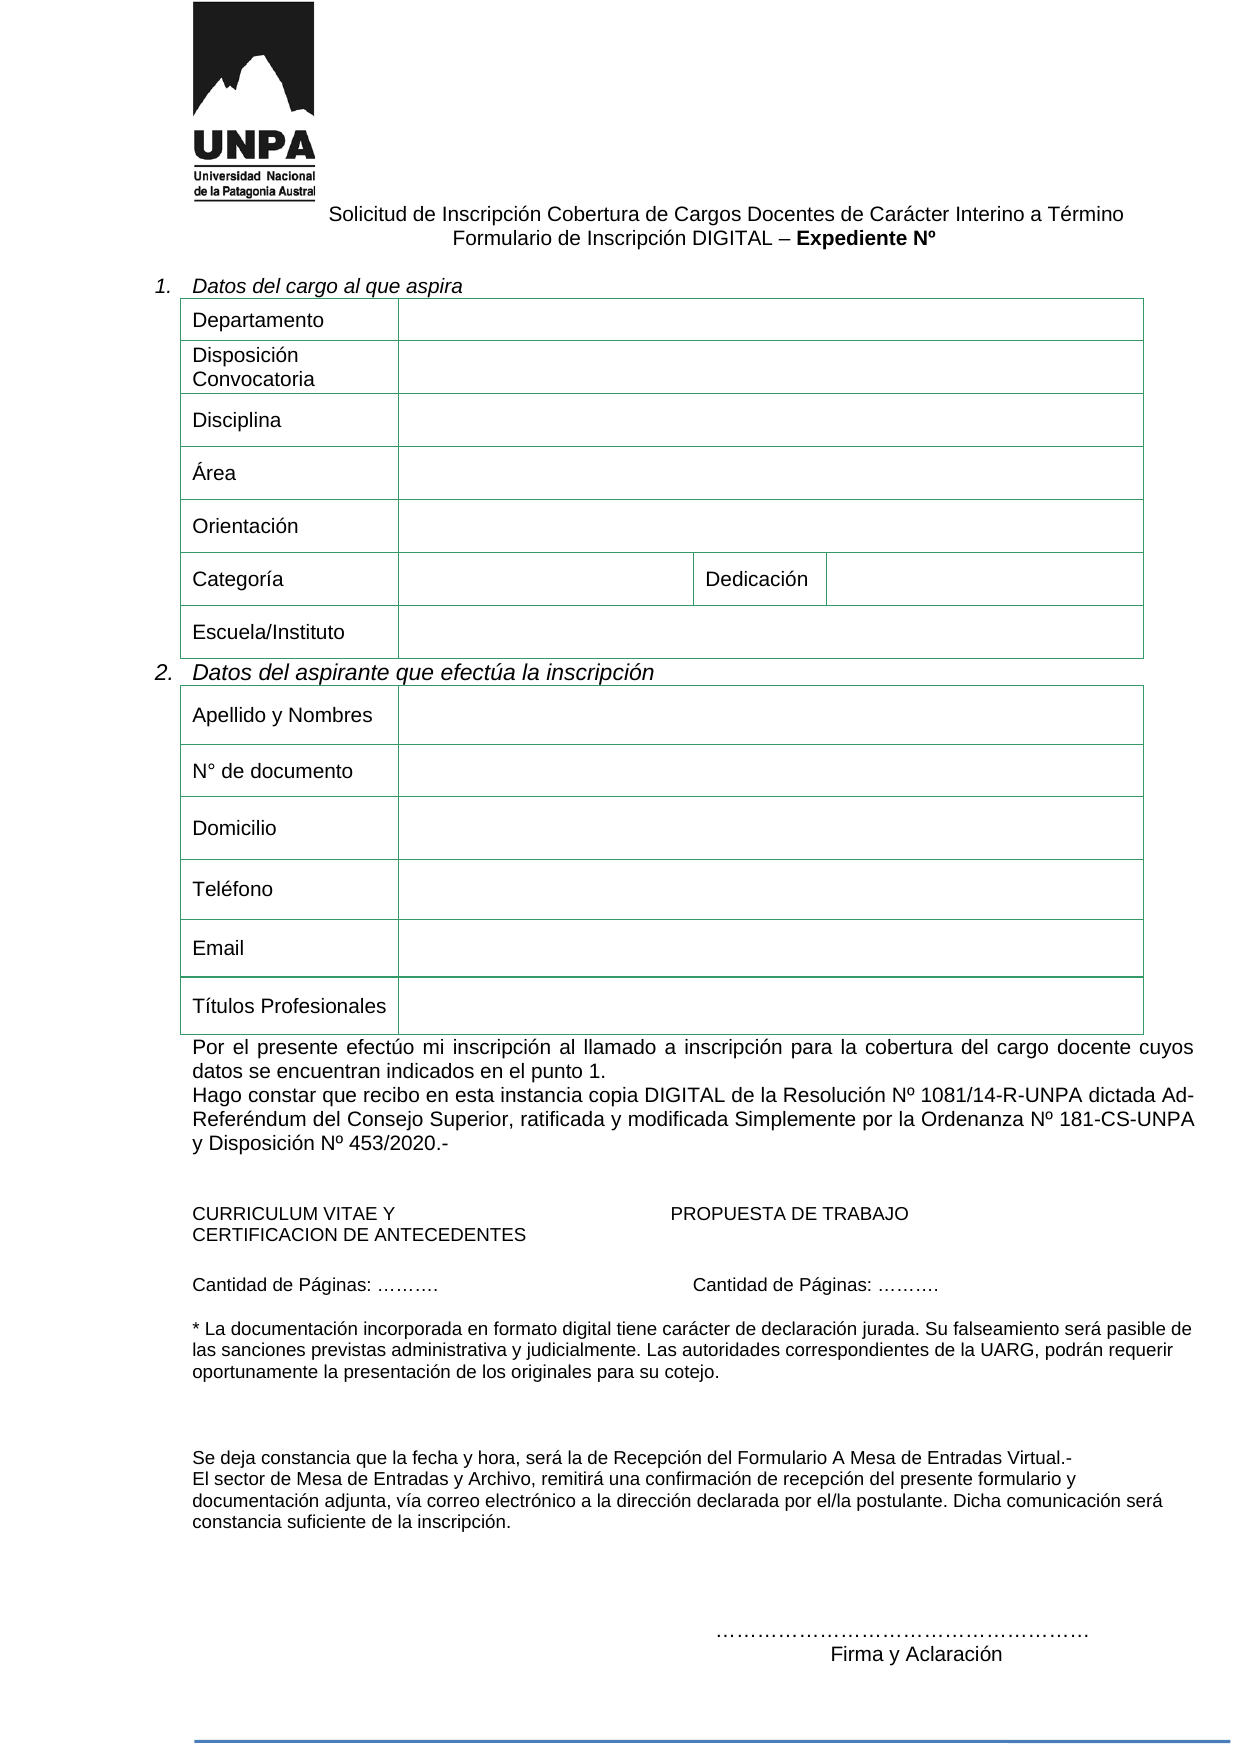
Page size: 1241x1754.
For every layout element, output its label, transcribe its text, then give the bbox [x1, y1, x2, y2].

table_cell Dedicación [694, 553, 826, 605]
text * La documentación incorporada en formato digital tiene carácter de declaración jurada. Su falseamiento será pasible de las sanciones previstas administrativa y judicialmente. Las autoridades correspondientes de la UARG, podrán requerir oportunamente la presentación de los originales para su cotejo. [192, 1317, 1196, 1382]
table_cell Email [181, 920, 398, 976]
text Cantidad de Páginas: ………. Cantidad de Páginas: ………. [192, 1274, 1196, 1296]
text Se deja constancia que la fecha y hora, será la de Recepción del Formulario A Mesa de Entradas Virtual.- [192, 1447, 1196, 1468]
table_header [399, 299, 1143, 340]
table_cell [399, 447, 1143, 499]
table_cell Categoría [181, 553, 398, 605]
table_cell Domicilio [181, 797, 398, 859]
table_header [399, 686, 1143, 744]
table_cell Teléfono [181, 860, 398, 918]
table_cell [399, 745, 1143, 796]
table_cell [399, 920, 1143, 976]
table_cell Área [181, 447, 398, 499]
table_cell Orientación [181, 500, 398, 552]
text CERTIFICACION DE ANTECEDENTES [192, 1224, 1196, 1245]
subtitle Formulario de Inscripción DIGITAL – Expediente Nº [192, 226, 1196, 250]
table_header Departamento [181, 299, 398, 340]
table_cell [399, 500, 1143, 552]
table_cell [399, 860, 1143, 918]
table_cell [827, 553, 1143, 605]
subtitle Datos del aspirante que efectúa la inscripción [154, 659, 1196, 685]
table_cell Escuela/Instituto [181, 606, 398, 658]
table_cell [399, 553, 693, 605]
subtitle Datos del cargo al que aspira [154, 274, 1196, 298]
text Por el presente efectúo mi inscripción al llamado a inscripción para la cobertura del cargo docente cuyos datos se encuentran indicados en el punto 1. [192, 1034, 1196, 1082]
table_cell [399, 394, 1143, 446]
table_cell Títulos Profesionales [181, 978, 398, 1033]
table_cell Disposición Convocatoria [181, 341, 398, 393]
text CURRICULUM VITAE Y PROPUESTA DE TRABAJO [192, 1202, 1196, 1224]
table_cell [399, 978, 1143, 1033]
table_cell Disciplina [181, 394, 398, 446]
text Hago constar que recibo en esta instancia copia DIGITAL de la Resolución Nº 1081/14-R-UNPA dictada Ad-Referéndum del Consejo Superior, ratificada y modificada Simplemente por la Ordenanza Nº 181-CS-UNPA y Disposición Nº 453/2020.- [192, 1082, 1196, 1154]
table_cell [399, 341, 1143, 393]
table_cell N° de documento [181, 745, 398, 796]
table_cell [399, 797, 1143, 859]
table_cell [399, 606, 1143, 658]
picture [192, 0, 315, 203]
subtitle Solicitud de Inscripción Cobertura de Cargos Docentes de Carácter Interino a Término [192, 202, 1240, 226]
text El sector de Mesa de Entradas y Archivo, remitirá una confirmación de recepción del presente formulario y documentación adjunta, vía correo electrónico a la dirección declarada por el/la postulante. Dicha comunicación será constancia suficiente de la inscripción. [192, 1468, 1196, 1533]
table_header Apellido y Nombres [181, 686, 398, 744]
